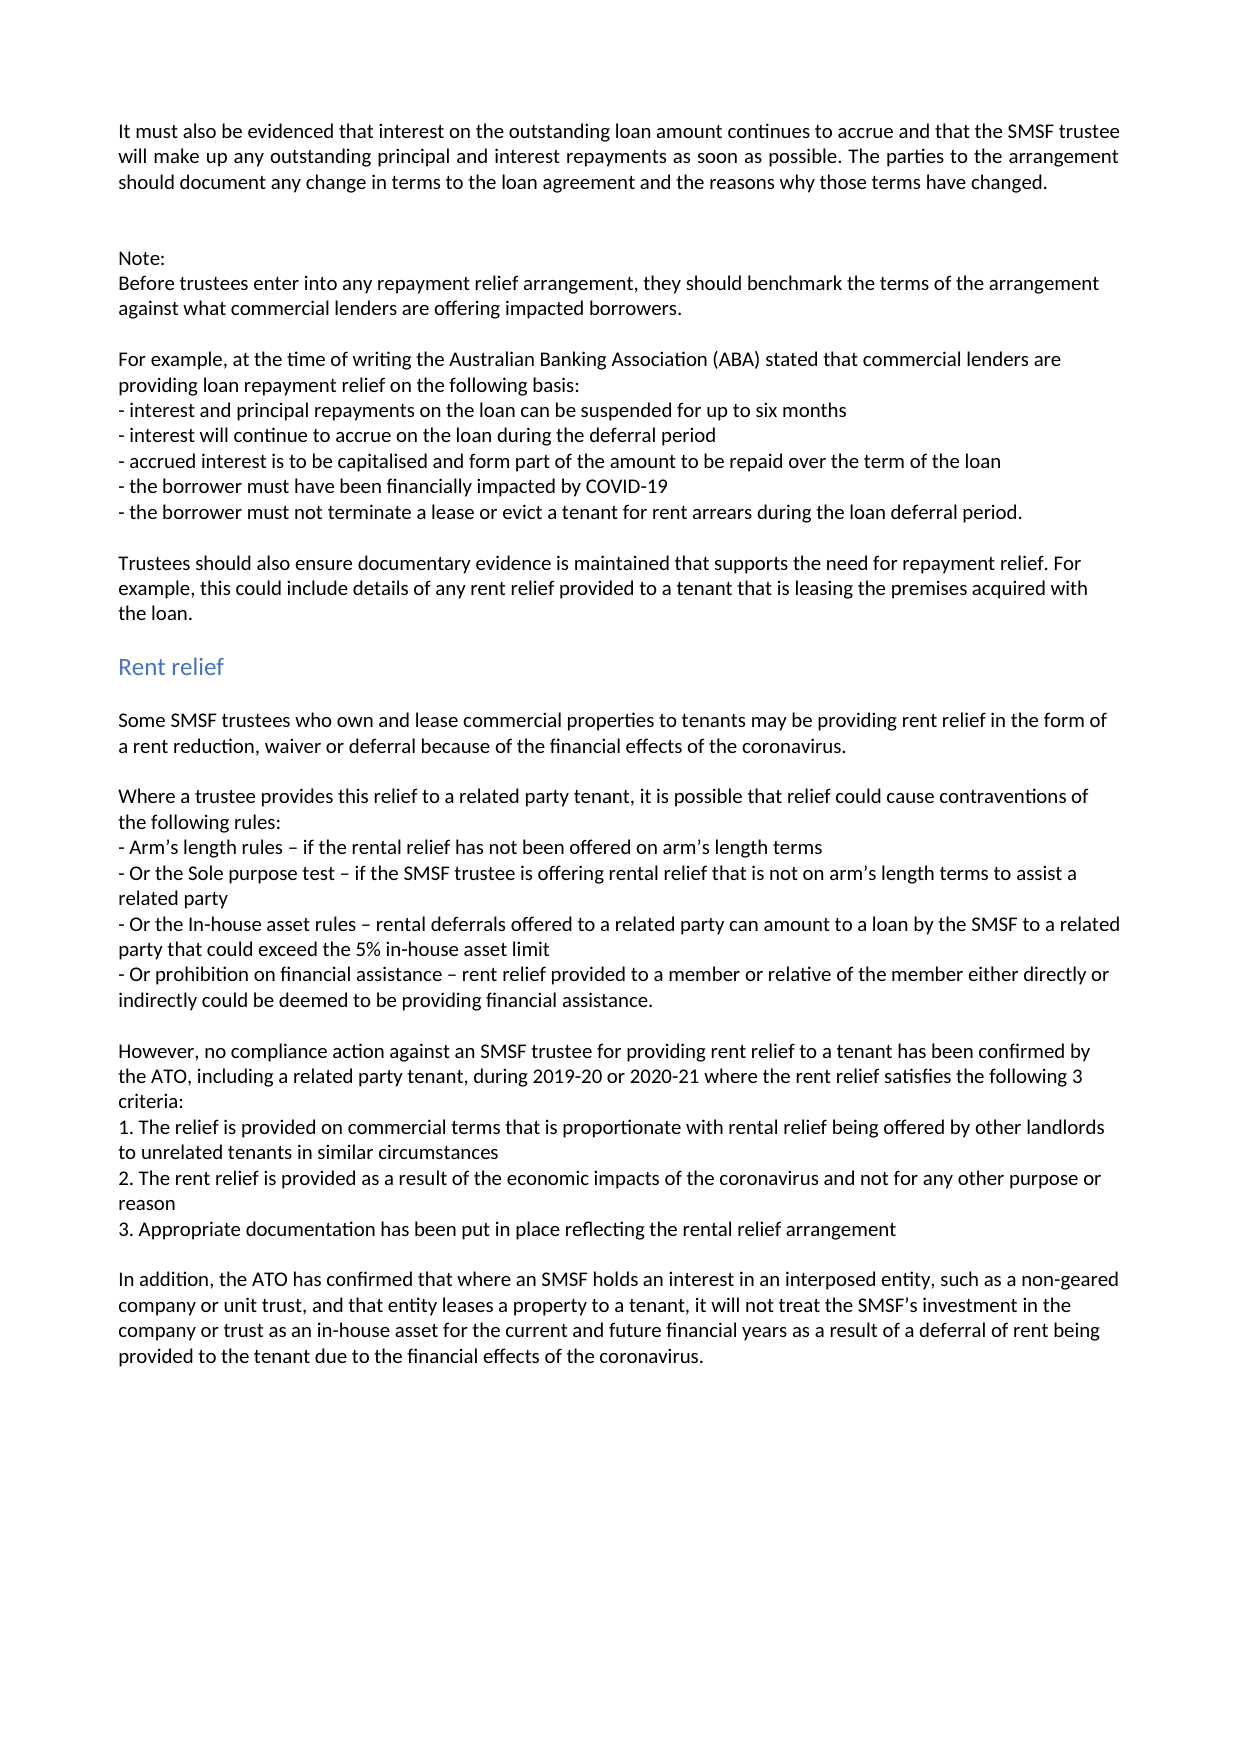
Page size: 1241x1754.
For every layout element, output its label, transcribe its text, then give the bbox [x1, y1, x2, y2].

text 19 [118, 473, 1122, 499]
